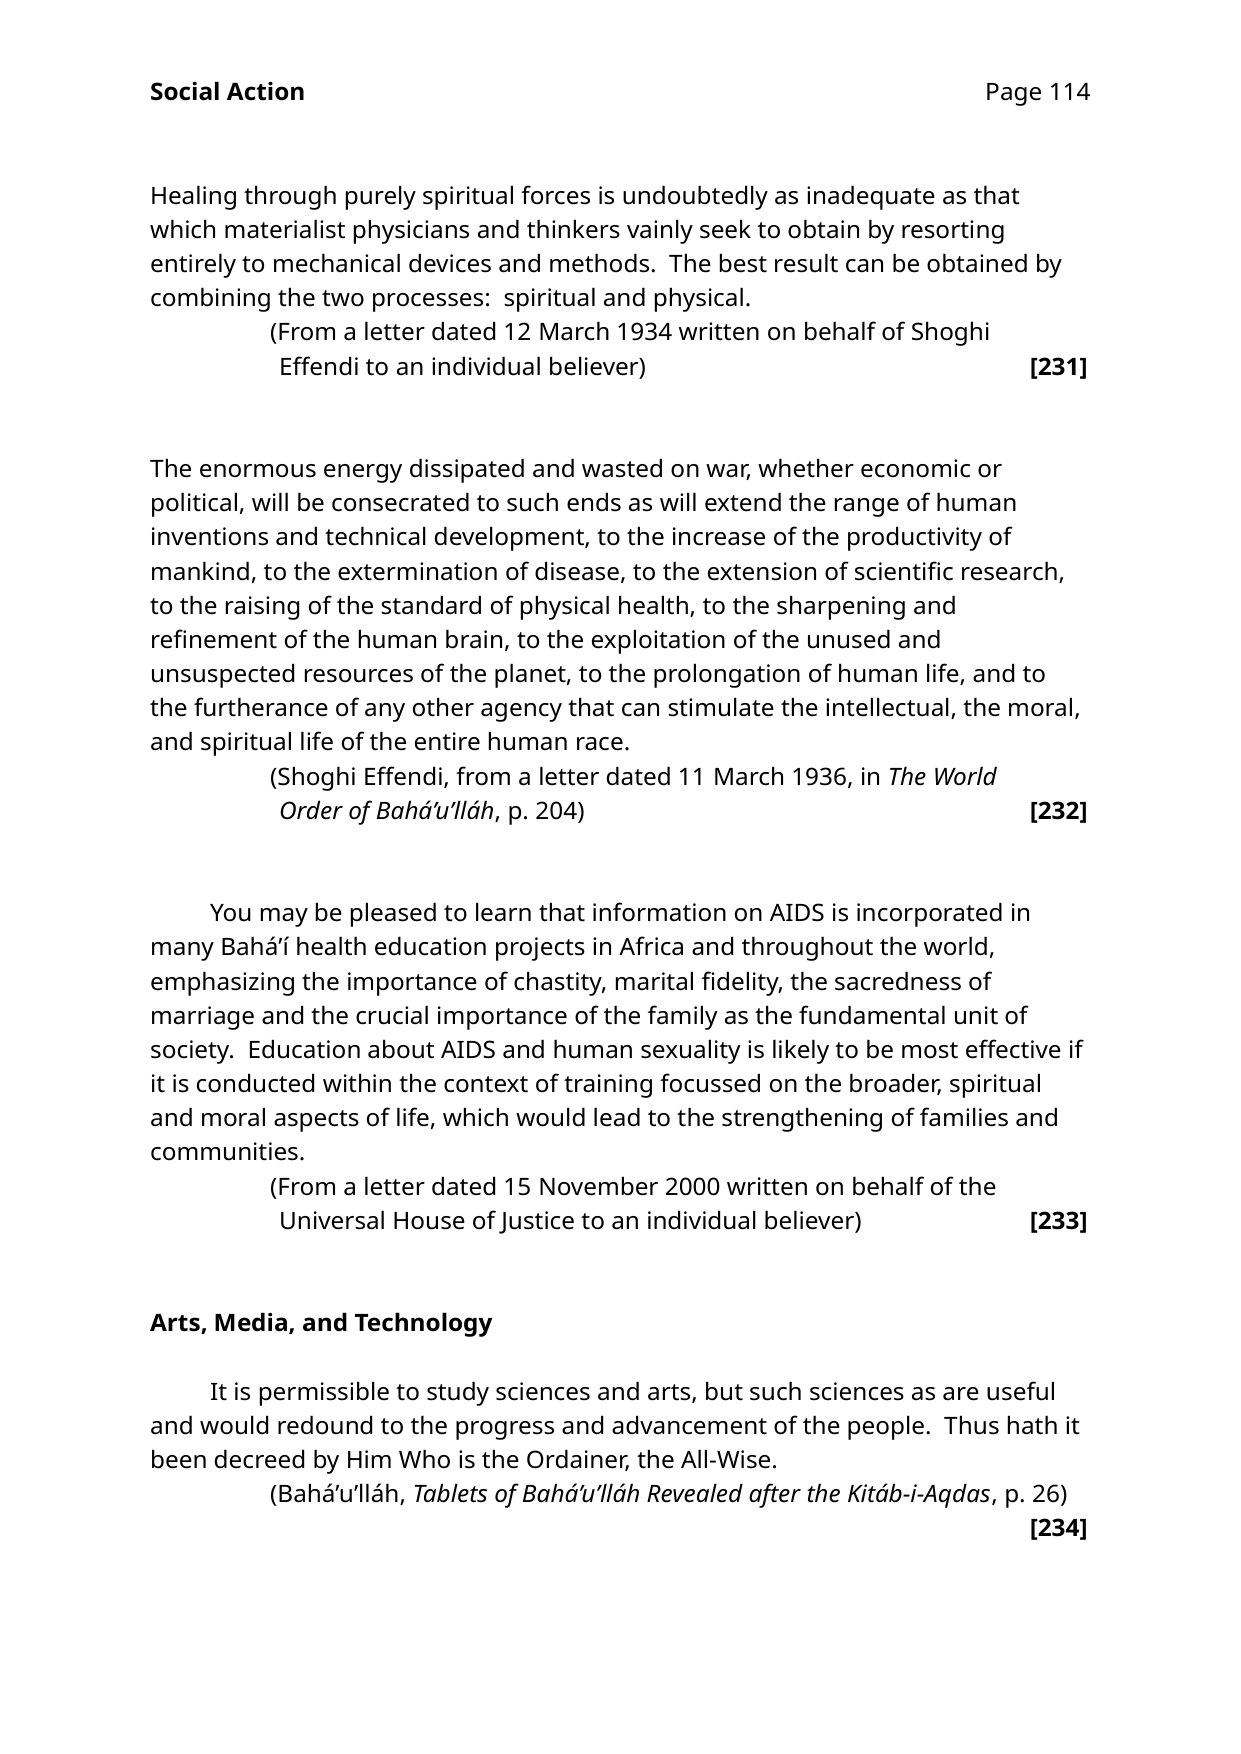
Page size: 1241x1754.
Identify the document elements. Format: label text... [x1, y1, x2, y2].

text You may be pleased to learn that information on AIDS is incorporated in many Bahá’í health education projects in Africa and throughout the world, emphasizing the importance of chastity, marital fidelity, the sacredness of marriage and the crucial importance of the family as the fundamental unit of society. Education about AIDS and human sexuality is likely to be most effective if it is conducted within the context of training focussed on the broader, spiritual and moral aspects of life, which would lead to the strengthening of families and communities. [150, 896, 1090, 1168]
text The enormous energy dissipated and wasted on war, whether economic or political, will be consecrated to such ends as will extend the range of human inventions and technical development, to the increase of the productivity of mankind, to the extermination of disease, to the extension of scientific research, to the raising of the standard of physical health, to the sharpening and refinement of the human brain, to the exploitation of the unused and unsuspected resources of the planet, to the prolongation of human life, and to the furtherance of any other agency that can stimulate the intellectual, the moral, and spiritual life of the entire human race. [150, 452, 1090, 758]
text (From a letter dated 12 March 1934 written on behalf of Shoghi Effendi to an individual believer) [231] [270, 315, 1068, 382]
text (From a letter dated 15 November 2000 written on behalf of the Universal House of Justice to an individual believer) [233] [270, 1169, 1068, 1236]
text It is permissible to study sciences and arts, but such sciences as are useful and would redound to the progress and advancement of the people. Thus hath it been decreed by Him Who is the Ordainer, the All-Wise. [150, 1374, 1090, 1475]
text (Shoghi Effendi, from a letter dated 11 March 1936, in The World Order of Bahá’u’lláh, p. 204) [232] [270, 759, 1068, 826]
text Arts, Media, and Technology [150, 1306, 1090, 1338]
text Healing through purely spiritual forces is undoubtedly as inadequate as that which materialist physicians and thinkers vainly seek to obtain by resorting entirely to mechanical devices and methods. The best result can be obtained by combining the two processes: spiritual and physical. [150, 178, 1090, 313]
text (Bahá’u’lláh, Tablets of Bahá’u’lláh Revealed after the Kitáb-i-Aqdas, p. 26) [234] [270, 1477, 1068, 1543]
